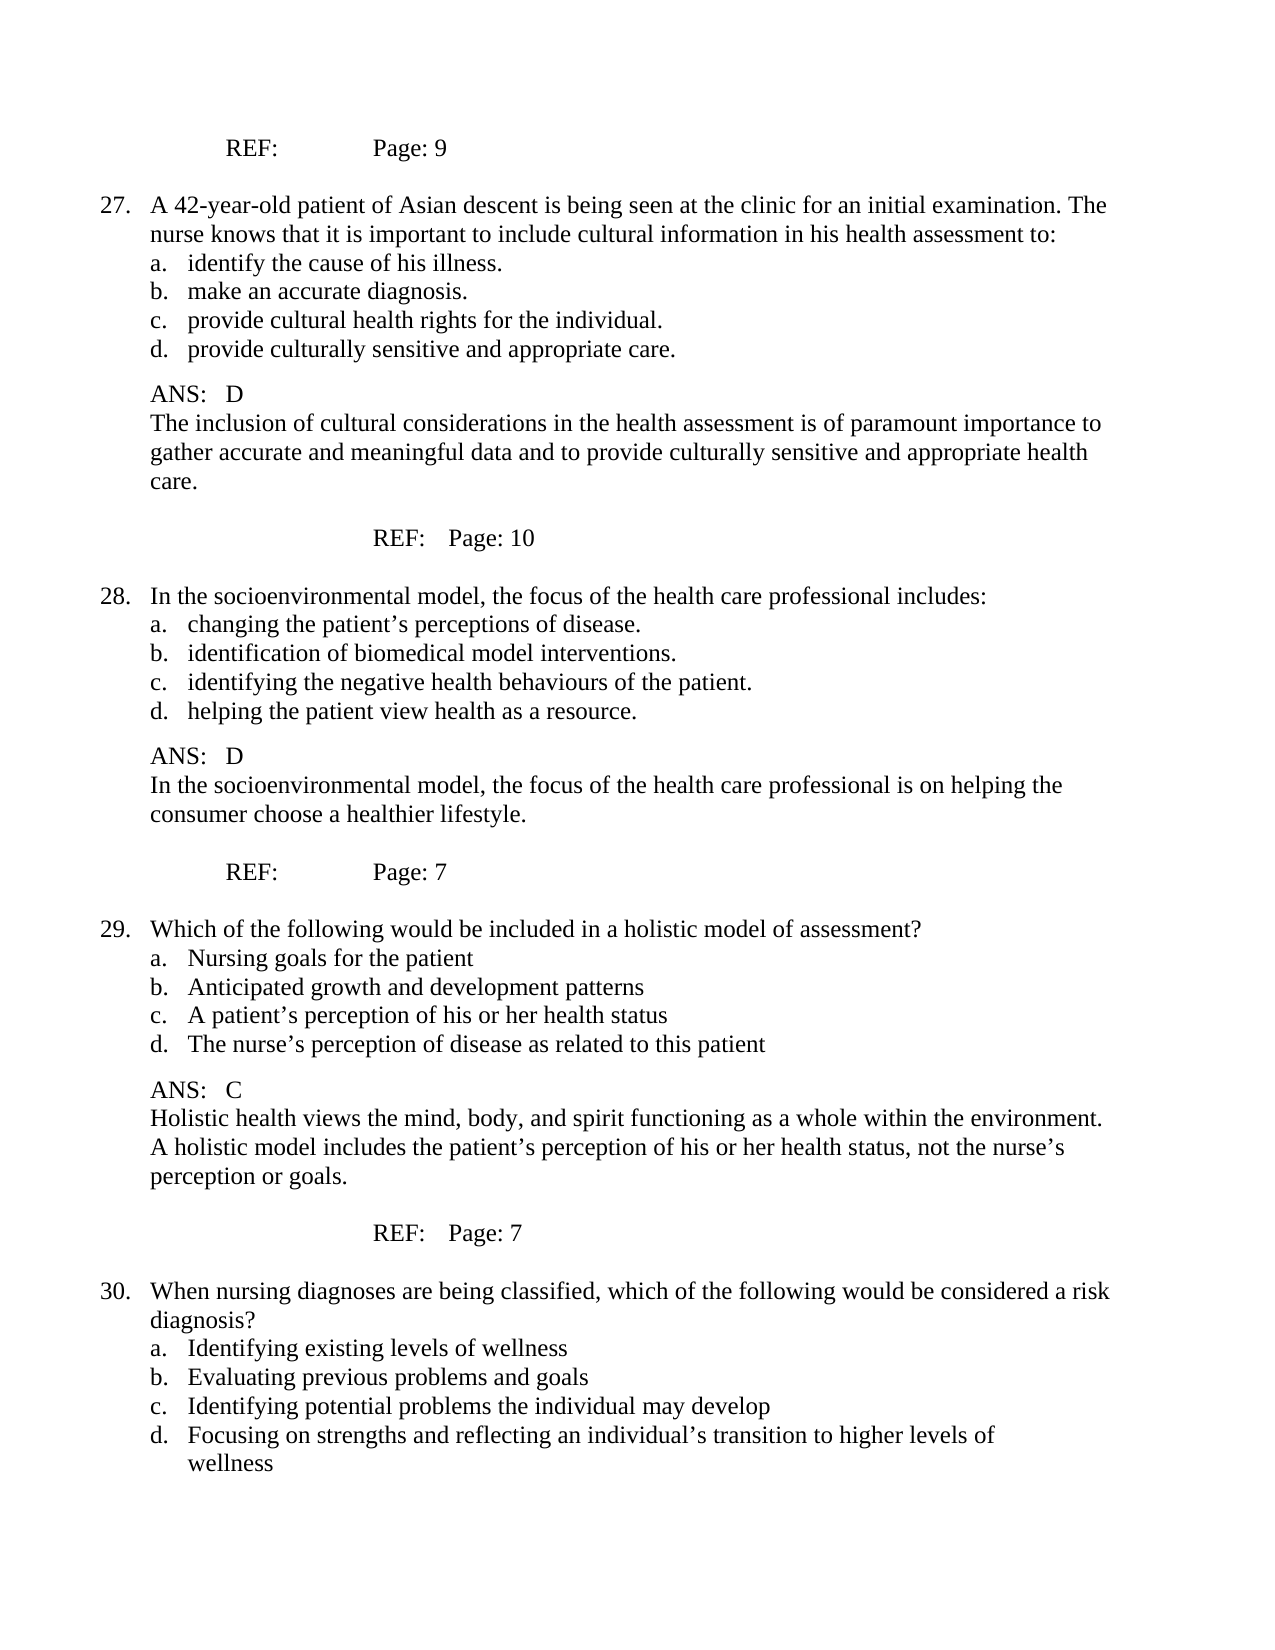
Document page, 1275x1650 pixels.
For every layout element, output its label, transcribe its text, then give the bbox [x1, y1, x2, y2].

text REF: Page: 10 [150, 523, 1125, 552]
table_cell b. [145, 972, 183, 1000]
table_cell b. [145, 638, 183, 667]
table_cell d. [145, 1029, 183, 1058]
table_cell c. [145, 305, 183, 334]
text 28. In the socioenvironmental model, the focus of the health care professional includes: [66, 581, 1125, 609]
text ANS: C [150, 1075, 1125, 1103]
table_cell helping the patient view health as a resource. [183, 696, 1027, 724]
text Holistic health views the mind, body, and spirit functioning as a whole within the environment. A holistic model includes the patient’s perception of his or her health status, not the nurse’s perception or goals. [150, 1103, 1125, 1190]
text ANS: D [150, 379, 1125, 408]
table_cell provide culturally sensitive and appropriate care. [183, 334, 1027, 363]
text REF: Page: 7 [150, 857, 1125, 885]
table_cell c. [145, 667, 183, 696]
table_cell make an accurate diagnosis. [183, 276, 1027, 305]
table_header changing the patient’s perceptions of disease. [183, 610, 1027, 638]
table_cell b. [145, 276, 183, 305]
table_cell Focusing on strengths and reflecting an individual’s transition to higher levels of wellness [183, 1420, 1027, 1477]
table_cell d. [145, 334, 183, 363]
table_cell b. [145, 1362, 183, 1391]
table_cell d. [145, 696, 183, 724]
table_cell The nurse’s perception of disease as related to this patient [183, 1029, 1027, 1058]
text The inclusion of cultural considerations in the health assessment is of paramount importance to gather accurate and meaningful data and to provide culturally sensitive and appropriate health care. [150, 408, 1125, 494]
table_header a. [145, 943, 183, 972]
table_cell provide cultural health rights for the individual. [183, 305, 1027, 334]
text In the socioenvironmental model, the focus of the health care professional is on helping the consumer choose a healthier lifestyle. [150, 770, 1125, 828]
table_cell d. [145, 1420, 183, 1477]
table_cell identification of biomedical model interventions. [183, 638, 1027, 667]
table_header Identifying existing levels of wellness [183, 1334, 1027, 1362]
table_cell Evaluating previous problems and goals [183, 1362, 1027, 1391]
table_cell c. [145, 1000, 183, 1029]
text REF: Page: 7 [150, 1218, 1125, 1247]
table_header a. [145, 610, 183, 638]
table_cell identifying the negative health behaviours of the patient. [183, 667, 1027, 696]
table_header a. [145, 248, 183, 276]
table_cell c. [145, 1391, 183, 1420]
table_header identify the cause of his illness. [183, 248, 1027, 276]
text REF: Page: 9 [150, 133, 1125, 161]
text 27. A 42-year-old patient of Asian descent is being seen at the clinic for an initial examination. The nurse knows that it is important to include cultural information in his health assessment to: [66, 190, 1125, 248]
text ANS: D [150, 741, 1125, 770]
text 30. When nursing diagnoses are being classified, which of the following would be considered a risk diagnosis? [66, 1276, 1125, 1333]
table_header a. [145, 1334, 183, 1362]
table_cell Identifying potential problems the individual may develop [183, 1391, 1027, 1420]
table_cell A patient’s perception of his or her health status [183, 1000, 1027, 1029]
text 29. Which of the following would be included in a holistic model of assessment? [66, 914, 1125, 943]
table_header Nursing goals for the patient [183, 943, 1027, 972]
table_cell Anticipated growth and development patterns [183, 972, 1027, 1000]
